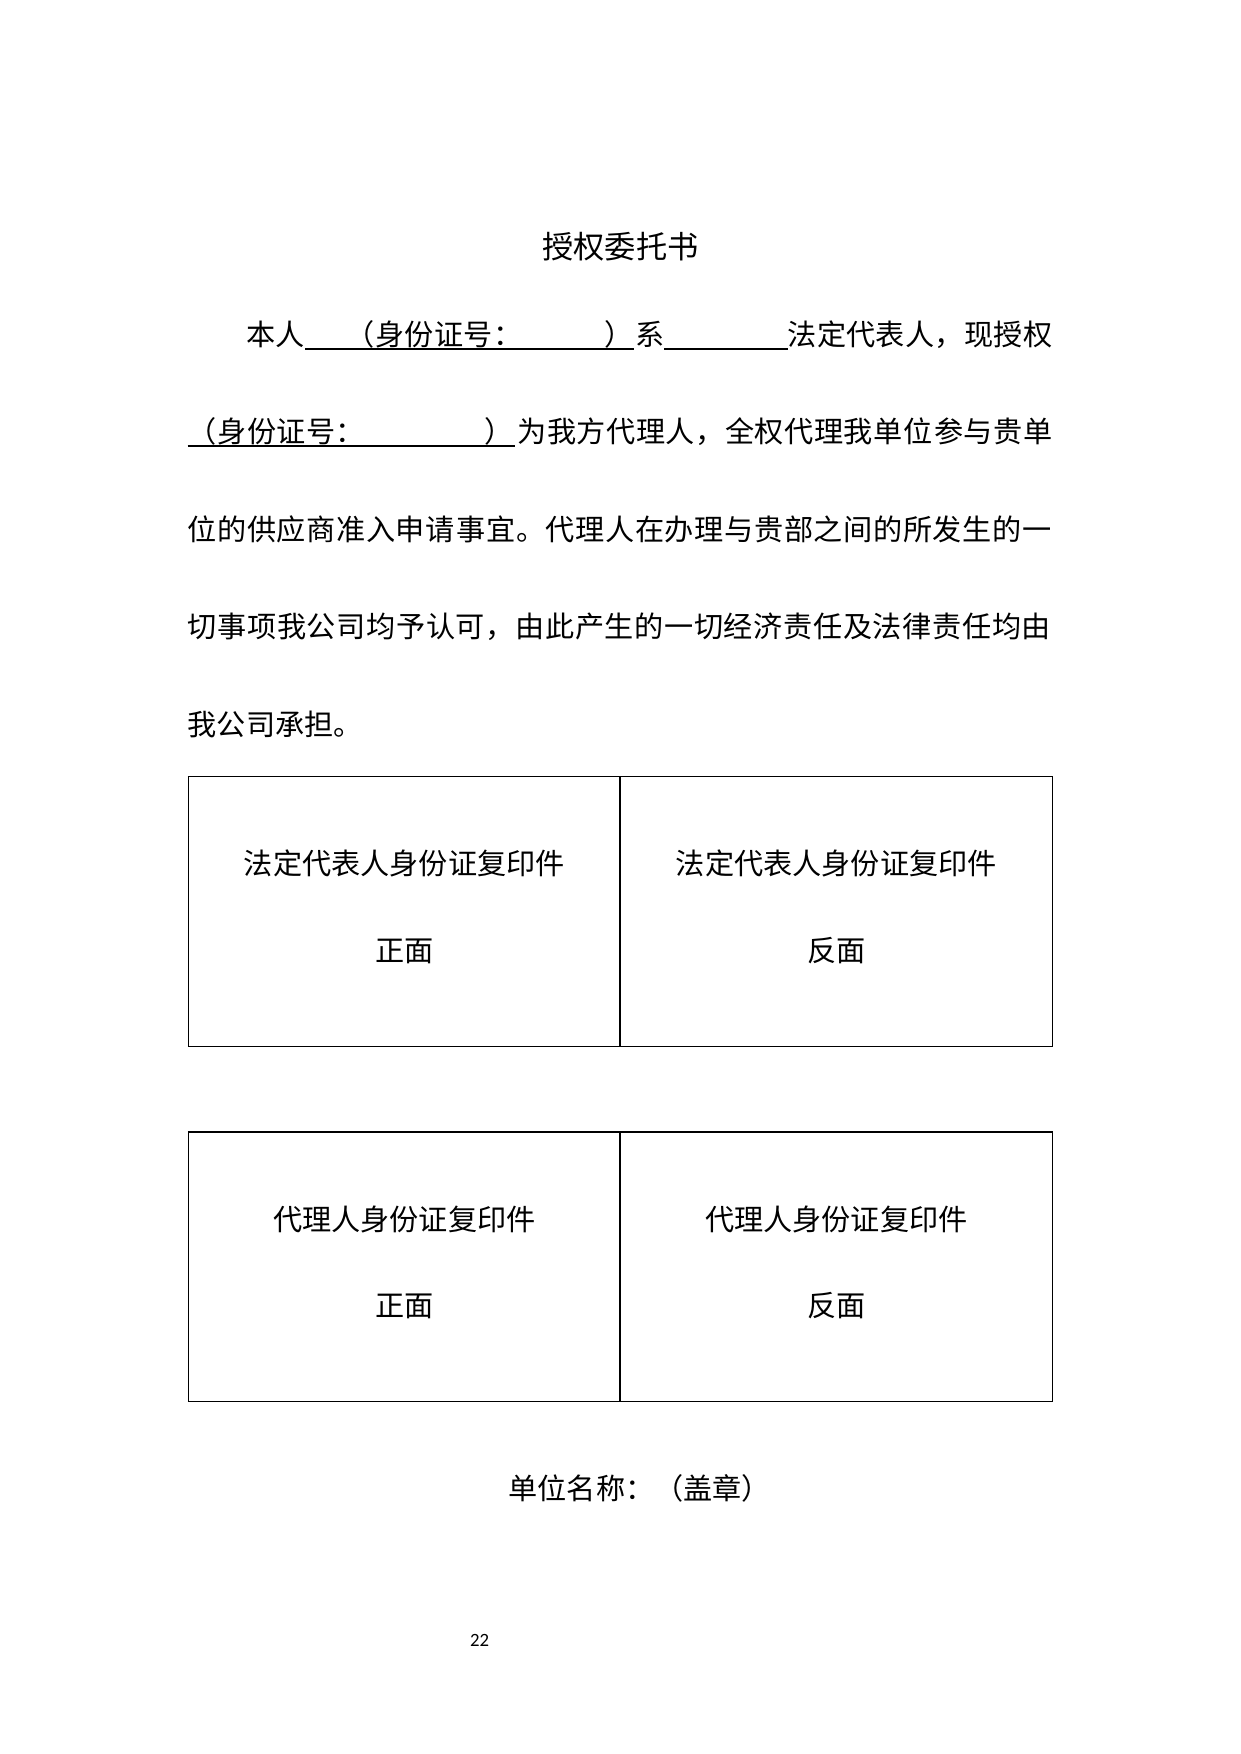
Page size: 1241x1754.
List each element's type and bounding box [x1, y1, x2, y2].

table_header [176, 162, 1064, 1531]
